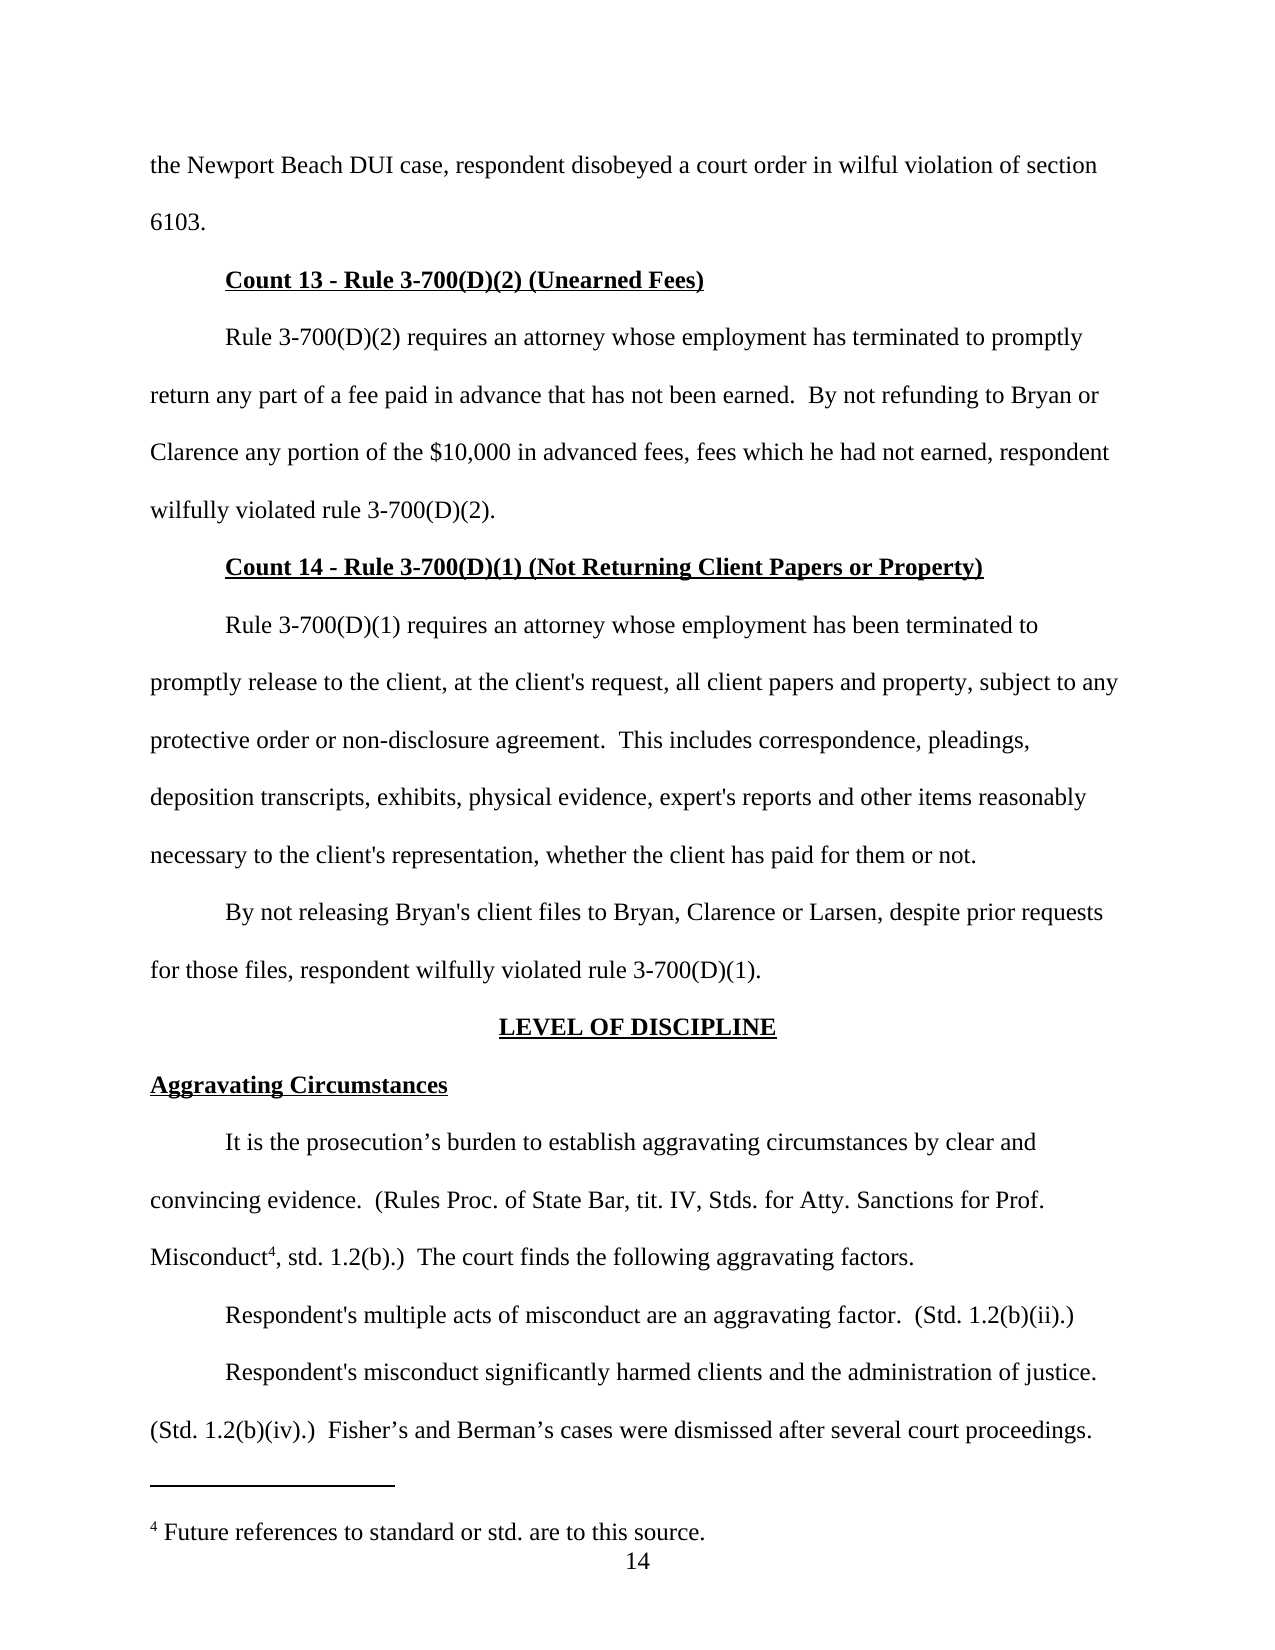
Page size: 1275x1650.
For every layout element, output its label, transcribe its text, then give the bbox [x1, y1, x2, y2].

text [150, 1357, 1125, 1444]
text Count 13 - Rule 3-700(D)(2) (Unearned Fees) [150, 265, 1125, 294]
text Aggravating Circumstances [150, 1070, 1125, 1099]
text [150, 150, 1125, 236]
text It is the prosecution’s burden to establish aggravating circumstances by clear and convincing evidence. (Rules Proc. of State Bar, tit. IV, Stds. for Atty. Sanctions for Prof. Misconduct, std. 1.2(b).) The court finds the following aggravating factors. [150, 1127, 1125, 1271]
text LEVEL OF DISCIPLINE [150, 1012, 1125, 1041]
text Count 14 - Rule 3-700(D)(1) (Not Returning Client Papers or Property) [150, 552, 1125, 581]
text By not releasing Bryan's client files to Bryan, Clarence or Larsen, despite prior requests for those files, respondent wilfully violated rule 3-700(D)(1). [150, 897, 1125, 984]
text Rule 3-700(D)(1) requires an attorney whose employment has been terminated to promptly release to the client, at the client's request, all client papers and property, subject to any protective order or non-disclosure agreement. This includes correspondence, pleadings, deposition transcripts, exhibits, physical evidence, expert's reports and other items reasonably necessary to the client's representation, whether the client has paid for them or not. [150, 610, 1125, 869]
text Rule 3-700(D)(2) requires an attorney whose employment has terminated to promptly return any part of a fee paid in advance that has not been earned. By not refunding to Bryan or Clarence any portion of the $10,000 in advanced fees, fees which he had not earned, respondent wilfully violated rule 3-700(D)(2). [150, 322, 1125, 524]
text Respondent's multiple acts of misconduct are an aggravating factor. (Std. 1.2(b)(ii).) [150, 1300, 1125, 1329]
